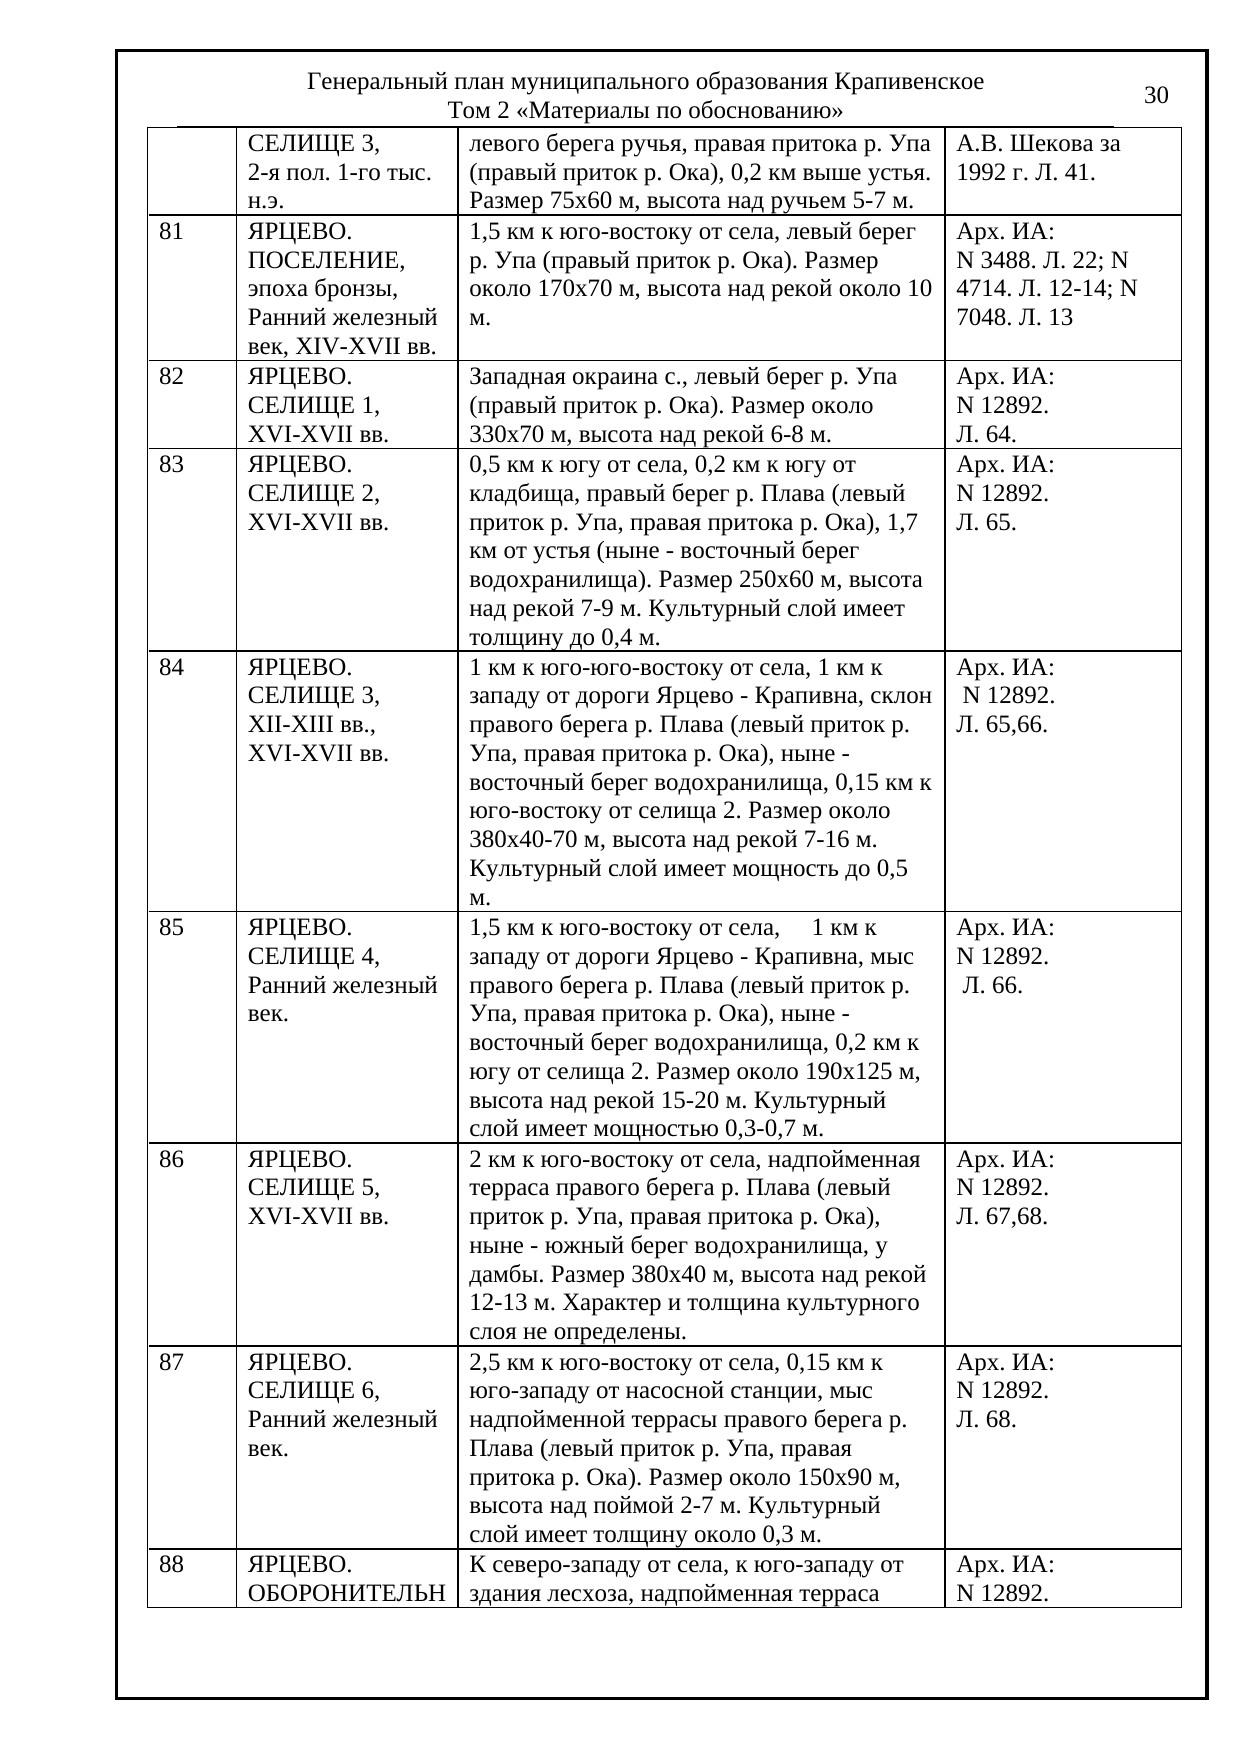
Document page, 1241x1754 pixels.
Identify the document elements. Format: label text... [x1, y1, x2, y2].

table_cell Арх. ИА: N 12892. Л. 67,68. [946, 1144, 1181, 1345]
table_cell 1,5 км к юго-востоку от села, 1 км к западу от дороги Ярцево - Крапивна, мыс правого берега р. Плава (левый приток р. Упа, правая притока р. Ока), ныне - восточный берег водохранилища, 0,2 км к югу от селища 2. Размер около 190х125 м, высота над рекой 15-20 м. Культурный слой имеет мощностью 0,3-0,7 м. [459, 912, 944, 1142]
table_cell ЯРЦЕВО. ПОСЕЛЕНИЕ, эпоха бронзы, Ранний железный век, XIV-XVII вв. [237, 216, 457, 360]
table_cell ЯРЦЕВО. СЕЛИЩЕ 5, XVI-XVII вв. [237, 1144, 457, 1345]
table_cell Арх. ИА: N 12892. Л. 64. [946, 361, 1181, 447]
table_cell Арх. ИА: N 12892. Л. 65,66. [946, 652, 1181, 911]
table_cell ЯРЦЕВО. СЕЛИЩЕ 3, XII-XIII вв., XVI-XVII вв. [237, 652, 457, 911]
table_cell 0,5 км к югу от села, 0,2 км к югу от кладбища, правый берег р. Плава (левый приток р. Упа, правая притока р. Ока), 1,7 км от устья (ныне - восточный берег водохранилища). Размер 250х60 м, высота над рекой 7-9 м. Культурный слой имеет толщину до 0,4 м. [459, 449, 944, 650]
table_cell 1,5 км к юго-востоку от села, левый берег р. Упа (правый приток р. Ока). Размер около 170х70 м, высота над рекой около 10 м. [459, 216, 944, 360]
table_cell 80 [148, 128, 236, 214]
table_cell Западная окраина с., левый берег р. Упа (правый приток р. Ока). Размер около 330х70 м, высота над рекой 6-8 м. [459, 361, 944, 447]
table_cell 2 км к юго-востоку от села, надпойменная терраса правого берега р. Плава (левый приток р. Упа, правая притока р. Ока), ныне - южный берег водохранилища, у дамбы. Размер 380х40 м, высота над рекой 12-13 м. Характер и толщина культурного слоя не определены. [459, 1144, 944, 1345]
table_cell 1 км к юго-юго-востоку от села, 1 км к западу от дороги Ярцево - Крапивна, склон правого берега р. Плава (левый приток р. Упа, правая притока р. Ока), ныне - восточный берег водохранилища, 0,15 км к юго-востоку от селища 2. Размер около 380х40-70 м, высота над рекой 7-16 м. Культурный слой имеет мощность до 0,5 м. [459, 652, 944, 911]
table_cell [946, 1550, 1181, 1607]
table_cell 83 [148, 449, 236, 650]
table_cell 85 [148, 912, 236, 1142]
table_cell ЯРЦЕВО. СЕЛИЩЕ 4, Ранний железный век. [237, 912, 457, 1142]
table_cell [459, 128, 944, 214]
table_cell 82 [148, 361, 236, 447]
table_cell 84 [148, 651, 236, 911]
table_cell ЯРЦЕВО. СЕЛИЩЕ 2, XVI-XVII вв. [237, 449, 457, 650]
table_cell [946, 128, 1181, 214]
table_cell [237, 1550, 457, 1607]
table_cell Арх. ИА: N 12892. Л. 65. [946, 449, 1181, 650]
table_cell ЯРЦЕВО. СЕЛИЩЕ 6, Ранний железный век. [237, 1347, 457, 1548]
table_cell Арх. ИА: N 3488. Л. 22; N 4714. Л. 12-14; N 7048. Л. 13 [946, 216, 1181, 360]
table_cell 86 [148, 1143, 236, 1345]
table_cell Арх. ИА: N 12892. Л. 68. [946, 1347, 1181, 1548]
table_cell Арх. ИА: N 12892. Л. 66. [946, 912, 1181, 1142]
table_cell 88 [148, 1549, 236, 1607]
table_cell ЯРЦЕВО. СЕЛИЩЕ 1, XVI-XVII вв. [237, 361, 457, 447]
table_cell 81 [148, 215, 236, 360]
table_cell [237, 128, 457, 214]
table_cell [459, 1550, 944, 1607]
table_cell 87 [148, 1346, 236, 1548]
table_cell 2,5 км к юго-востоку от села, 0,15 км к юго-западу от насосной станции, мыс надпойменной террасы правого берега р. Плава (левый приток р. Упа, правая притока р. Ока). Размер около 150х90 м, высота над поймой 2-7 м. Культурный слой имеет толщину около 0,3 м. [459, 1347, 944, 1548]
